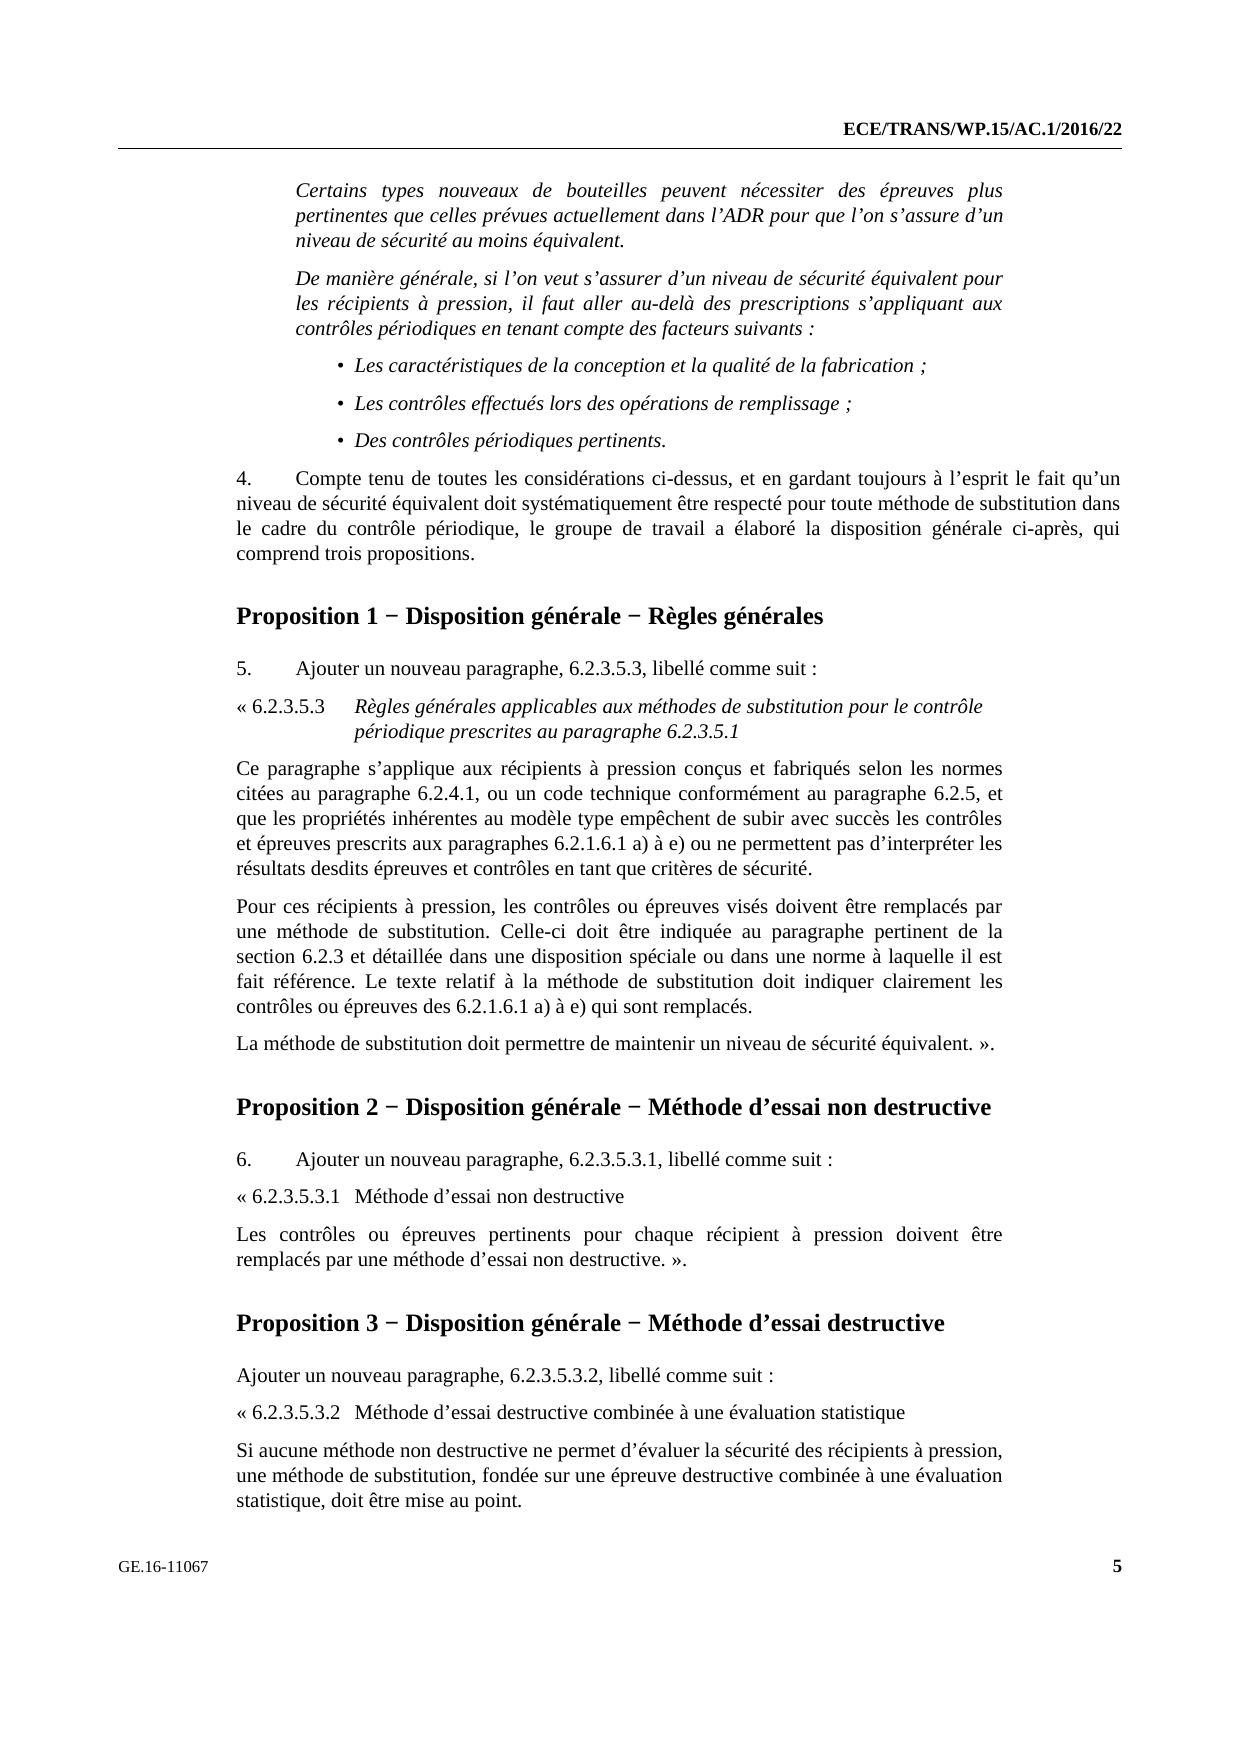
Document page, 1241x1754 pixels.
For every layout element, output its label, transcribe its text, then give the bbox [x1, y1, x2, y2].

text Ce paragraphe s’applique aux récipients à pression conçus et fabriqués selon les normes citées au paragraphe 6.2.4.1, ou un code technique conformément au paragraphe 6.2.5, et que les propriétés inhérentes au modèle type empêchent de subir avec succès les contrôles et épreuves prescrits aux paragraphes 6.2.1.6.1 a) à e) ou ne permettent pas d’interpréter les résultats desdits épreuves et contrôles en tant que critères de sécurité. [236, 755, 1004, 880]
text La méthode de substitution doit permettre de maintenir un niveau de sécurité équivalent. ». [236, 1030, 1004, 1055]
text Certains types nouveaux de bouteilles peuvent nécessiter des épreuves plus pertinentes que celles prévues actuellement dans l’ADR pour que l’on s’assure d’un niveau de sécurité au moins équivalent. [295, 177, 1004, 252]
text Ajouter un nouveau paragraphe, 6.2.3.5.3, libellé comme suit : [236, 655, 1122, 680]
text Les contrôles effectués lors des opérations de remplissage ; [337, 390, 1122, 415]
text Si aucune méthode non destructive ne permet d’évaluer la sécurité des récipients à pression, une méthode de substitution, fondée sur une épreuve destructive combinée à une évaluation statistique, doit être mise au point. [236, 1437, 1004, 1512]
text Compte tenu de toutes les considérations ci-dessus, et en gardant toujours à l’esprit le fait qu’un niveau de sécurité équivalent doit systématiquement être respecté pour toute méthode de substitution dans le cadre du contrôle périodique, le groupe de travail a élaboré la disposition générale ci-après, qui comprend trois propositions. [236, 465, 1122, 565]
text Les contrôles ou épreuves pertinents pour chaque récipient à pression doivent être remplacés par une méthode d’essai non destructive. ». [236, 1221, 1004, 1271]
text « 6.2.3.5.3 Règles générales applicables aux méthodes de substitution pour le contrôle périodique prescrites au paragraphe 6.2.3.5.1 [236, 693, 1004, 743]
text Pour ces récipients à pression, les contrôles ou épreuves visés doivent être remplacés par une méthode de substitution. Celle-ci doit être indiquée au paragraphe pertinent de la section 6.2.3 et détaillée dans une disposition spéciale ou dans une norme à laquelle il est fait référence. Le texte relatif à la méthode de substitution doit indiquer clairement les contrôles ou épreuves des 6.2.1.6.1 a) à e) qui sont remplacés. [236, 893, 1004, 1018]
text « 6.2.3.5.3.1 Méthode d’essai non destructive [236, 1183, 1004, 1208]
text « 6.2.3.5.3.2 Méthode d’essai destructive combinée à une évaluation statistique [236, 1399, 1004, 1424]
text Proposition 3 − Disposition générale − Méthode d’essai destructive [118, 1308, 1004, 1337]
text Ajouter un nouveau paragraphe, 6.2.3.5.3.1, libellé comme suit : [236, 1146, 1122, 1171]
text Ajouter un nouveau paragraphe, 6.2.3.5.3.2, libellé comme suit : [236, 1362, 1004, 1387]
text Des contrôles périodiques pertinents. [337, 427, 1122, 452]
text Proposition 2 − Disposition générale − Méthode d’essai non destructive [118, 1093, 1004, 1121]
text Proposition 1 − Disposition générale − Règles générales [118, 602, 1004, 630]
text Les caractéristiques de la conception et la qualité de la fabrication ; [337, 352, 1122, 377]
text De manière générale, si l’on veut s’assurer d’un niveau de sécurité équivalent pour les récipients à pression, il faut aller au-delà des prescriptions s’appliquant aux contrôles périodiques en tenant compte des facteurs suivants : [295, 265, 1004, 340]
